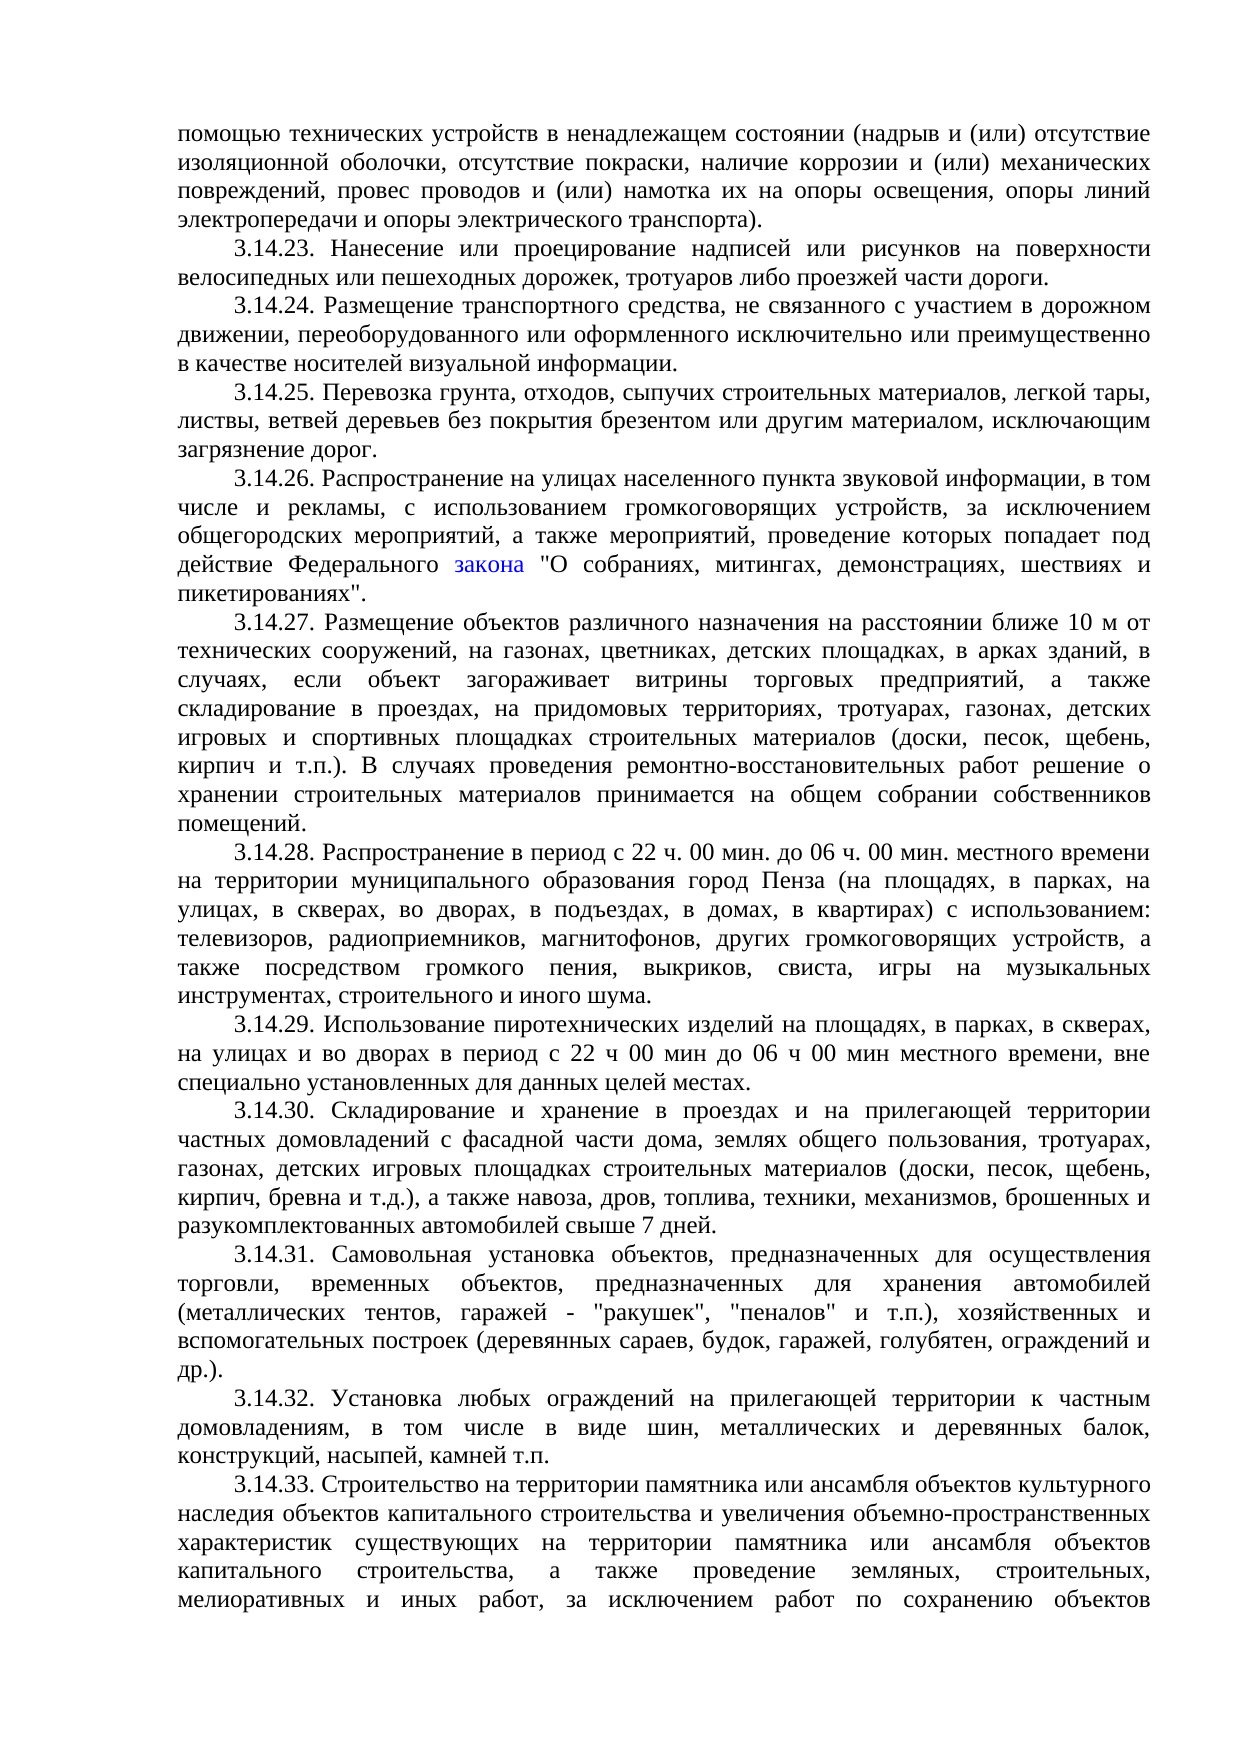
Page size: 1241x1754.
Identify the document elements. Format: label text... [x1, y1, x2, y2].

text 3.14.31. Самовольная установка объектов, предназначенных для осуществления торговли, временных объектов, предназначенных для хранения автомобилей (металлических тентов, гаражей - "ракушек", "пеналов" и т.п.), хозяйственных и вспомогательных построек (деревянных сараев, будок, гаражей, голубятен, ограждений и др.). [177, 1239, 1152, 1383]
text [177, 118, 1152, 233]
text 3.14.30. Складирование и хранение в проездах и на прилегающей территории частных домовладений с фасадной части дома, землях общего пользования, тротуарах, газонах, детских игровых площадках строительных материалов (доски, песок, щебень, кирпич, бревна и т.д.), а также навоза, дров, топлива, техники, механизмов, брошенных и разукомплектованных автомобилей свыше 7 дней. [177, 1096, 1152, 1239]
text 3.14.25. Перевозка грунта, отходов, сыпучих строительных материалов, легкой тары, листвы, ветвей деревьев без покрытия брезентом или другим материалом, исключающим загрязнение дорог. [177, 377, 1152, 463]
text 3.14.29. Использование пиротехнических изделий на площадях, в парках, в скверах, на улицах и во дворах в период с 22 ч 00 мин до 06 ч 00 мин местного времени, вне специально установленных для данных целей местах. [177, 1009, 1152, 1096]
text 3.14.32. Установка любых ограждений на прилегающей территории к частным домовладениям, в том числе в виде шин, металлических и деревянных балок, конструкций, насыпей, камней т.п. [177, 1383, 1152, 1469]
text 3.14.28. Распространение в период с 22 ч. 00 мин. до 06 ч. 00 мин. местного времени на территории муниципального образования город Пенза (на площадях, в парках, на улицах, в скверах, во дворах, в подъездах, в домах, в квартирах) с использованием: телевизоров, радиоприемников, магнитофонов, других громкоговорящих устройств, а также посредством громкого пения, выкриков, свиста, игры на музыкальных инструментах, строительного и иного шума. [177, 837, 1152, 1009]
text 3.14.27. Размещение объектов различного назначения на расстоянии ближе 10 м от технических сооружений, на газонах, цветниках, детских площадках, в арках зданий, в случаях, если объект загораживает витрины торговых предприятий, а также складирование в проездах, на придомовых территориях, тротуарах, газонах, детских игровых и спортивных площадках строительных материалов (доски, песок, щебень, кирпич и т.п.). В случаях проведения ремонтно-восстановительных работ решение о хранении строительных материалов принимается на общем собрании собственников помещений. [177, 607, 1152, 837]
text 3.14.26. Распространение на улицах населенного пункта звуковой информации, в том числе и рекламы, с использованием громкоговорящих устройств, за исключением общегородских мероприятий, а также мероприятий, проведение которых попадает под действие Федерального закона "О собраниях, митингах, демонстрациях, шествиях и пикетированиях". [177, 463, 1152, 607]
text 3.14.23. Нанесение или проецирование надписей или рисунков на поверхности велосипедных или пешеходных дорожек, тротуаров либо проезжей части дороги. [177, 233, 1152, 291]
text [177, 1469, 1152, 1613]
text 3.14.24. Размещение транспортного средства, не связанного с участием в дорожном движении, переоборудованного или оформленного исключительно или преимущественно в качестве носителей визуальной информации. [177, 291, 1152, 377]
